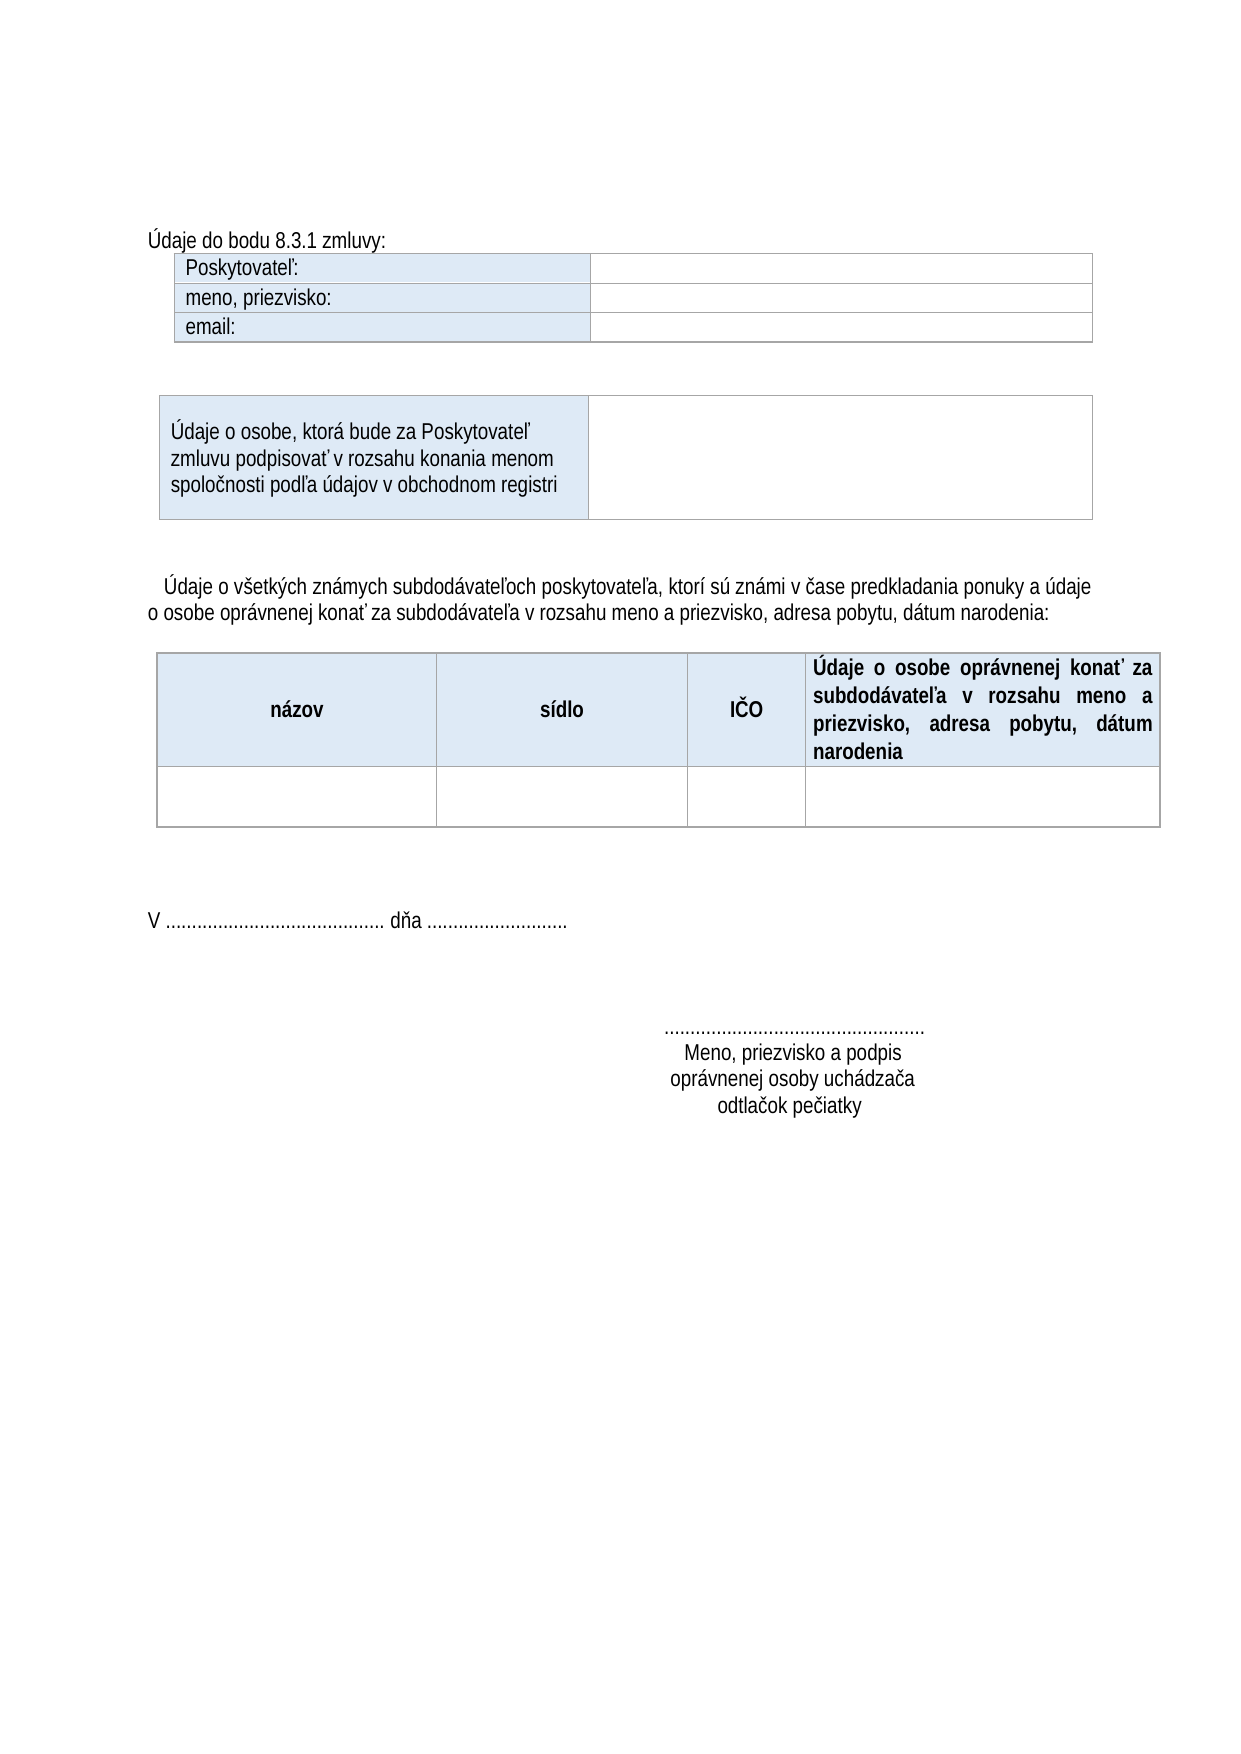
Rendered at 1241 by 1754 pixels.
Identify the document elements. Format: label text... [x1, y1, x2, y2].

text Údaje do bodu 8.3.1 zmluvy: [148, 227, 1093, 253]
table_header Údaje o osobe oprávnenej konať za subdodávateľa v rozsahu meno a priezvisko, adresa pobytu, dátum narodenia [806, 654, 1159, 766]
table_cell [591, 284, 1092, 312]
table_cell meno, priezvisko: [175, 284, 590, 312]
text odtlačok pečiatky [148, 1092, 1093, 1118]
table_header IČO [688, 654, 805, 766]
table_cell [806, 767, 1159, 826]
table_cell [158, 767, 436, 826]
text V .......................................... dňa ........................... [148, 907, 1093, 933]
text oprávnenej osoby uchádzača [148, 1065, 1093, 1092]
table_cell email: [175, 313, 590, 341]
table_header Údaje o osobe, ktorá bude za Poskytovateľ zmluvu podpisovať v rozsahu konania menom spoločnosti podľa údajov v obchodnom registri [160, 396, 588, 519]
text Údaje o všetkých známych subdodávateľoch poskytovateľa, ktorí sú známi v čase predkladania ponuky a údaje o osobe oprávnenej konať za subdodávateľa v rozsahu meno a priezvisko, adresa pobytu, dátum narodenia: [148, 573, 1093, 626]
table_header názov [158, 654, 436, 766]
text .................................................. [148, 1013, 1093, 1039]
table_header [589, 396, 1092, 519]
table_header sídlo [437, 654, 687, 766]
text Meno, priezvisko a podpis [148, 1039, 1093, 1065]
table_header Poskytovateľ: [175, 254, 590, 282]
table_cell [591, 313, 1092, 341]
table_header [591, 254, 1092, 282]
table_cell [437, 767, 687, 826]
table_cell [688, 767, 805, 826]
